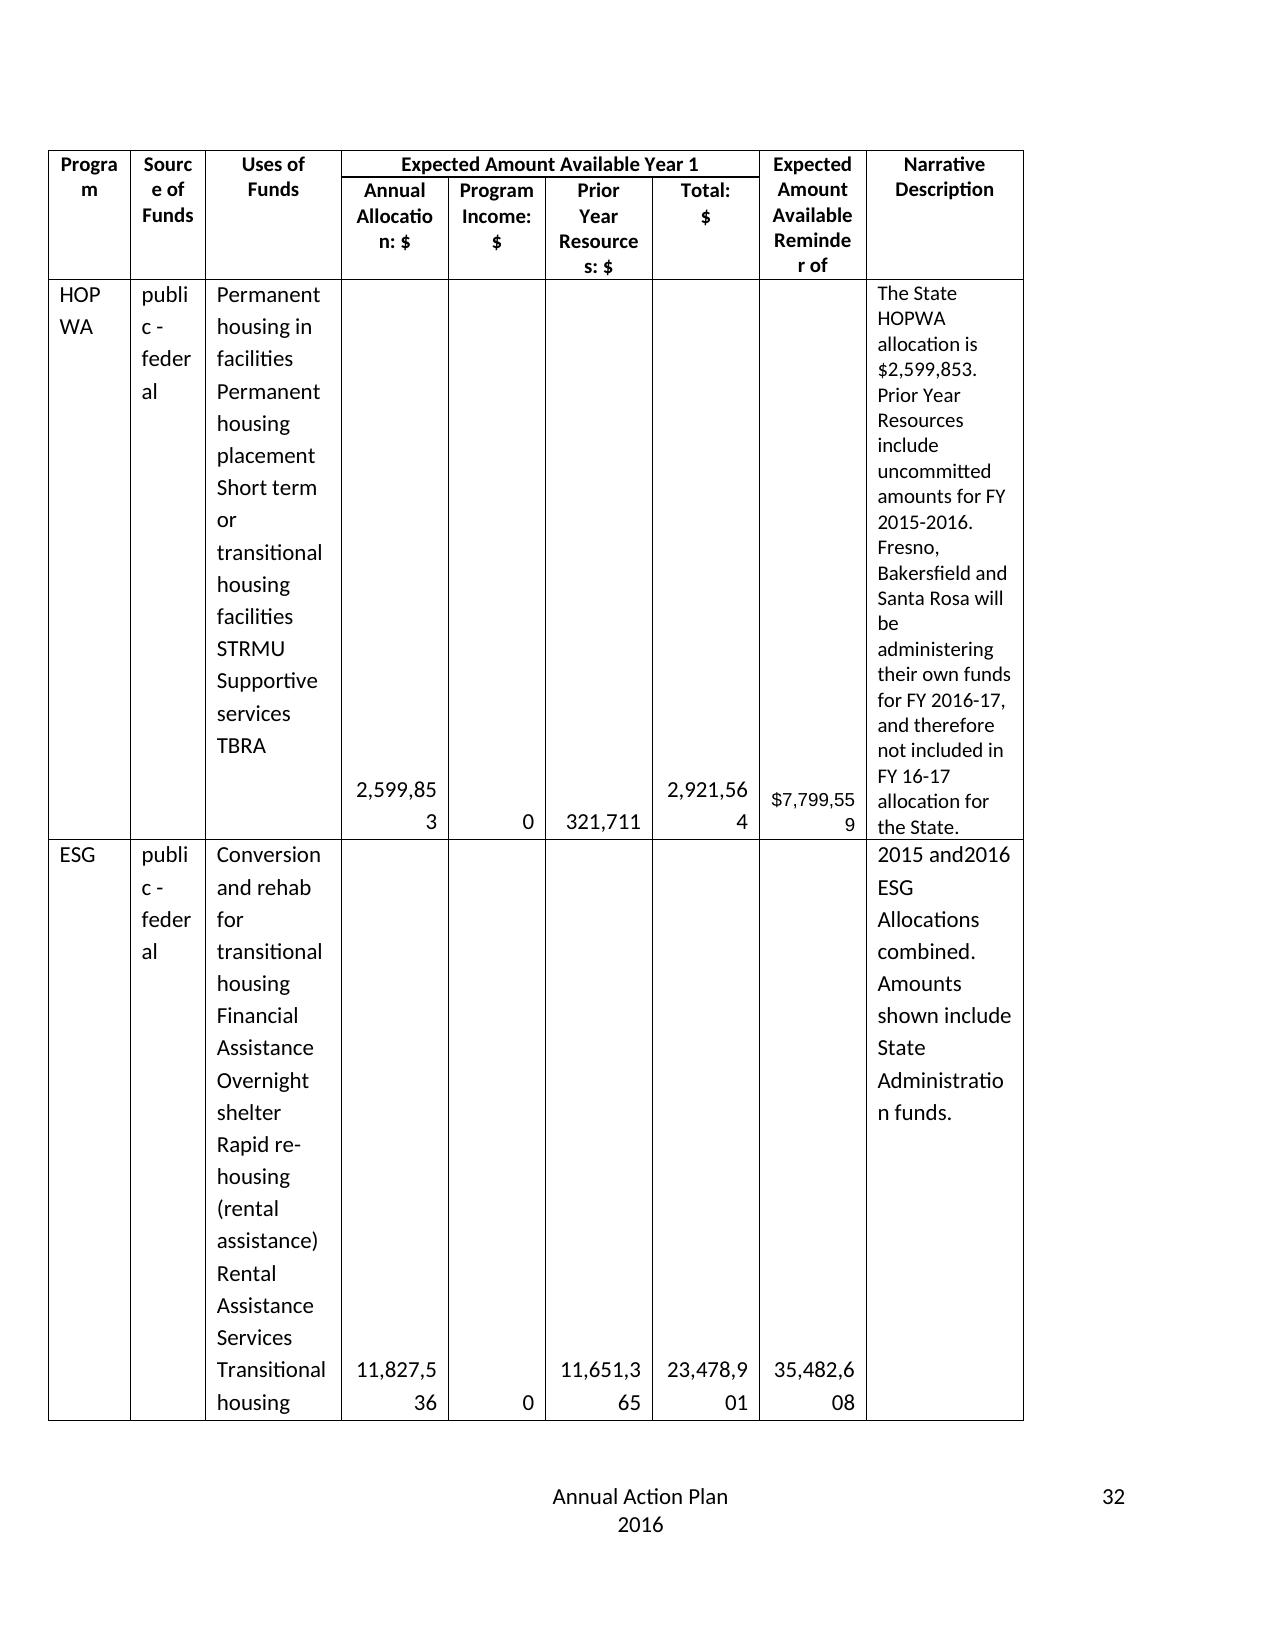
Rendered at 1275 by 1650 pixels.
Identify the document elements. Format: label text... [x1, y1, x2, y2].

table_cell Annual Allocation: $ [342, 178, 448, 279]
table_cell 2,921,564 [653, 280, 759, 839]
table_cell 11,827,536 [342, 840, 448, 1419]
table_cell 11,651,365 [546, 840, 652, 1419]
table_cell Program Income: $ [449, 178, 545, 279]
table_cell 321,711 [546, 280, 652, 839]
table_cell 35,482,608 [760, 840, 866, 1419]
table_cell 0 [449, 840, 545, 1419]
table_header Expected Amount Available Reminder of ConPlan $ [760, 151, 866, 279]
table_cell public - federal [131, 280, 205, 839]
table_cell $7,799,559 [760, 280, 866, 839]
table_cell HOPWA [49, 280, 130, 839]
table_cell Permanent housing in facilities Permanent housing placement Short term or transitional housing facilities STRMU Supportive services TBRA [206, 280, 341, 839]
table_header Narrative Description [867, 151, 1023, 279]
table_header Program [49, 151, 130, 279]
table_cell 0 [449, 280, 545, 839]
table_cell Conversion and rehab for transitional housing Financial Assistance Overnight shelter Rapid re-housing (rental assistance) Rental Assistance Services Transitional housing [206, 840, 341, 1419]
table_cell The State HOPWA allocation is $2,599,853. Prior Year Resources include uncommitted amounts for FY 2015-2016. Fresno, Bakersfield and Santa Rosa will be administering their own funds for FY 2016-17, and therefore not included in FY 16-17 allocation for the State. [867, 280, 1023, 839]
table_header Source of Funds [131, 151, 205, 279]
table_header Uses of Funds [206, 151, 341, 279]
table_cell 2,599,853 [342, 280, 448, 839]
table_cell Total: $ [653, 178, 759, 279]
table_cell ESG [49, 840, 130, 1419]
table_header Expected Amount Available Year 1 [342, 151, 759, 176]
table_cell 2015 and2016 ESG Allocations combined. Amounts shown include State Administration funds. [867, 840, 1023, 1419]
table_cell 23,478,901 [653, 840, 759, 1419]
table_cell Prior Year Resources: $ [546, 178, 652, 279]
table_cell public - federal [131, 840, 205, 1419]
